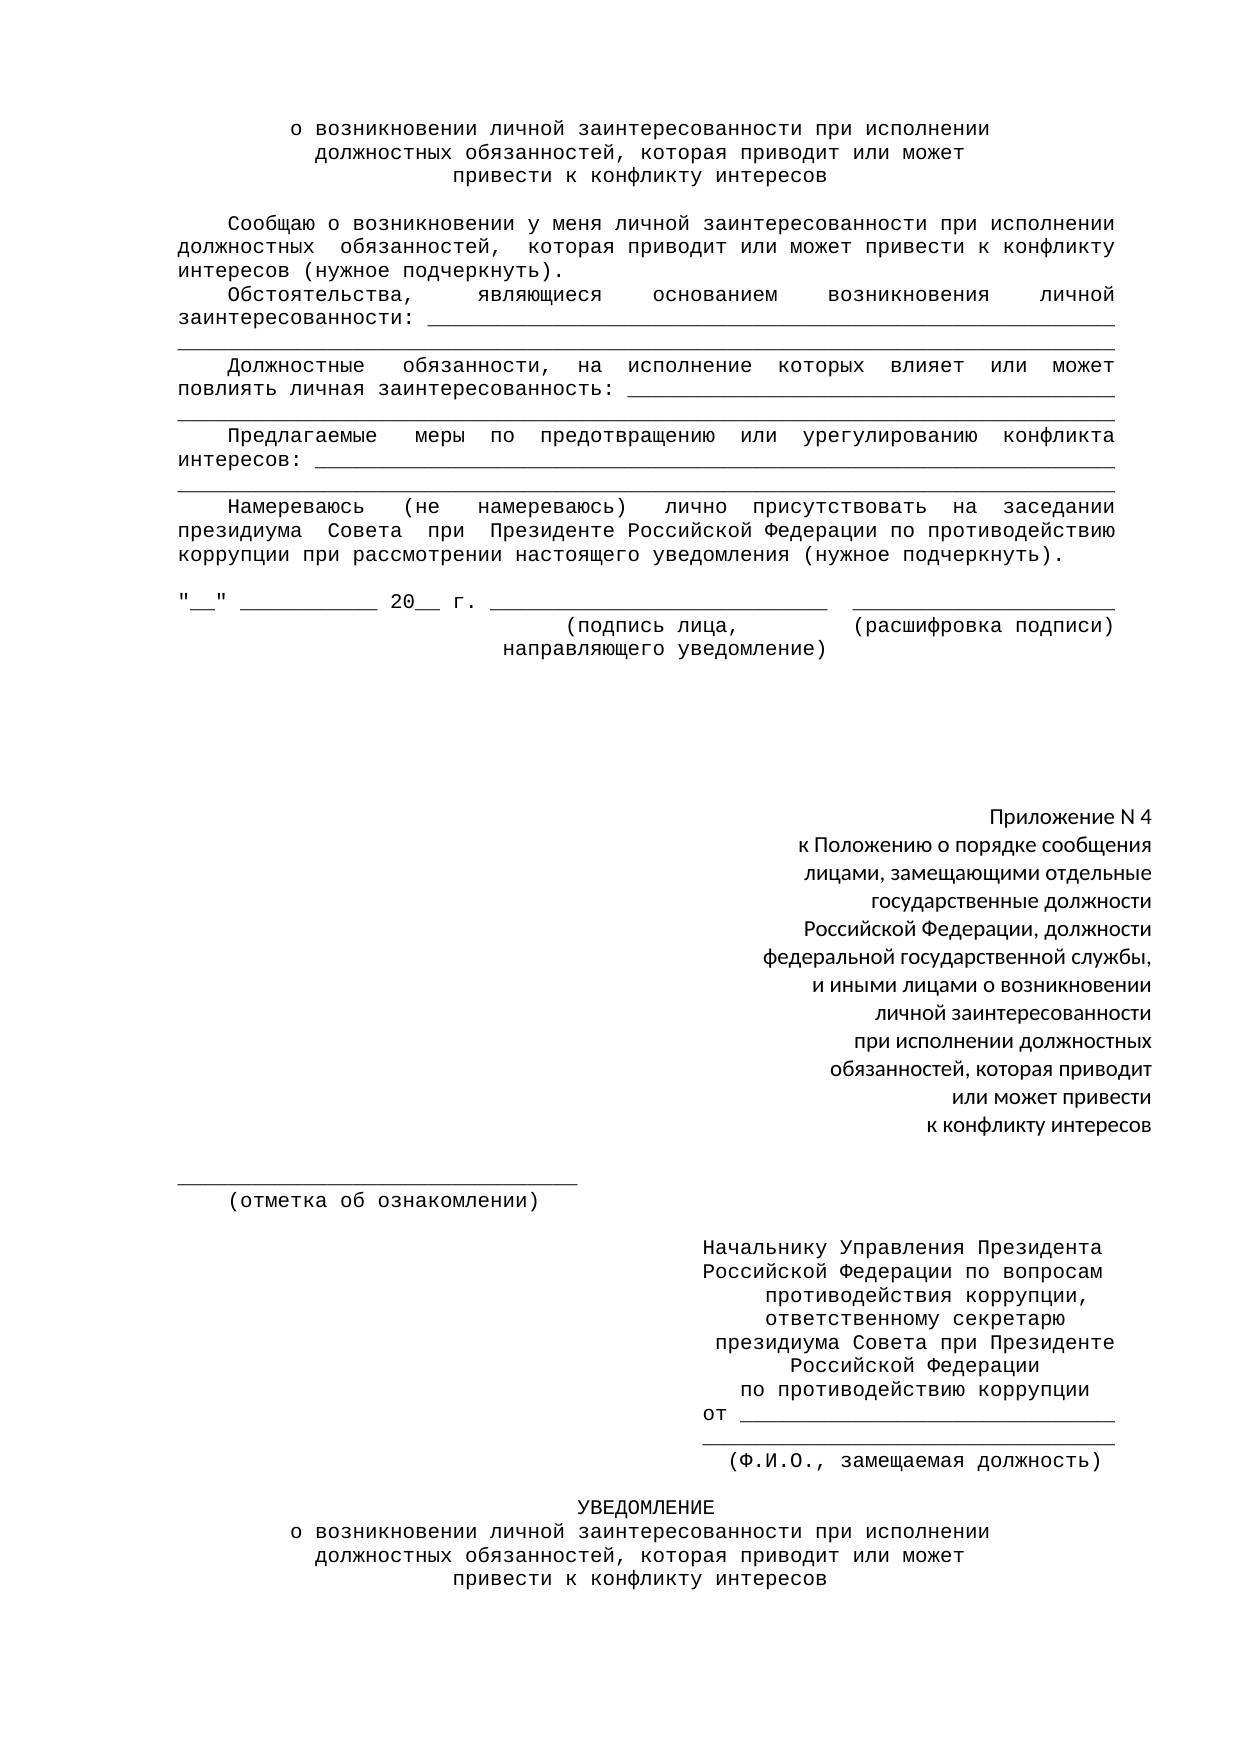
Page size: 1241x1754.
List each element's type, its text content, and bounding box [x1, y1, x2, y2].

text личной заинтересованности [177, 998, 1152, 1026]
text привести к конфликту интересов [177, 165, 1152, 189]
text обязанностей, которая приводит [177, 1054, 1152, 1082]
text УВЕДОМЛЕНИЕ [177, 1497, 1152, 1521]
text интересов (нужное подчеркнуть). [177, 260, 1152, 284]
text Предлагаемые меры по предотвращению или урегулированию конфликта [177, 426, 1152, 449]
text должностных обязанностей, которая приводит или может [177, 1545, 1152, 1568]
text направляющего уведомление) [177, 638, 1152, 662]
text ___________________________________________________________________________ [177, 473, 1152, 496]
text Российской Федерации [177, 1356, 1152, 1379]
text ___________________________________________________________________________ [177, 402, 1152, 426]
text от ______________________________ [177, 1403, 1152, 1426]
text должностных обязанностей, которая приводит или может привести к конфликту [177, 236, 1152, 260]
text федеральной государственной службы, [177, 942, 1152, 970]
text (Ф.И.О., замещаемая должность) [177, 1450, 1152, 1474]
text противодействия коррупции, [177, 1284, 1152, 1308]
text лицами, замещающими отдельные [177, 858, 1152, 886]
text Приложение N 4 [177, 802, 1152, 830]
text Российской Федерации, должности [177, 914, 1152, 942]
text при исполнении должностных [177, 1026, 1152, 1054]
text Сообщаю о возникновении у меня личной заинтересованности при исполнении [177, 213, 1152, 236]
text о возникновении личной заинтересованности при исполнении [177, 1521, 1152, 1545]
text заинтересованности: _______________________________________________________ [177, 307, 1152, 331]
text к конфликту интересов [177, 1110, 1152, 1138]
text Начальнику Управления Президента [177, 1237, 1152, 1261]
text президиума Совета при Президенте Российской Федерации по противодействию [177, 520, 1152, 544]
text и иными лицами о возникновении [177, 970, 1152, 998]
text (отметка об ознакомлении) [177, 1190, 1152, 1214]
text (подпись лица, (расшифровка подписи) [177, 615, 1152, 638]
text ответственному секретарю [177, 1308, 1152, 1332]
text _________________________________ [177, 1426, 1152, 1450]
text интересов: ________________________________________________________________ [177, 449, 1152, 473]
text привести к конфликту интересов [177, 1568, 1152, 1592]
text Российской Федерации по вопросам [177, 1261, 1152, 1284]
text президиума Совета при Президенте [177, 1332, 1152, 1356]
text Намереваюсь (не намереваюсь) лично присутствовать на заседании [177, 496, 1152, 520]
text или может привести [177, 1082, 1152, 1110]
text государственные должности [177, 886, 1152, 914]
text о возникновении личной заинтересованности при исполнении [177, 118, 1152, 142]
text по противодействию коррупции [177, 1379, 1152, 1403]
text Обстоятельства, являющиеся основанием возникновения личной [177, 284, 1152, 307]
text ________________________________ [177, 1166, 1152, 1190]
text должностных обязанностей, которая приводит или может [177, 142, 1152, 165]
text "__" ___________ 20__ г. ___________________________ _____________________ [177, 591, 1152, 615]
text коррупции при рассмотрении настоящего уведомления (нужное подчеркнуть). [177, 544, 1152, 567]
text к Положению о порядке сообщения [177, 830, 1152, 858]
text Должностные обязанности, на исполнение которых влияет или может [177, 354, 1152, 378]
text ___________________________________________________________________________ [177, 331, 1152, 354]
text повлиять личная заинтересованность: _______________________________________ [177, 378, 1152, 402]
